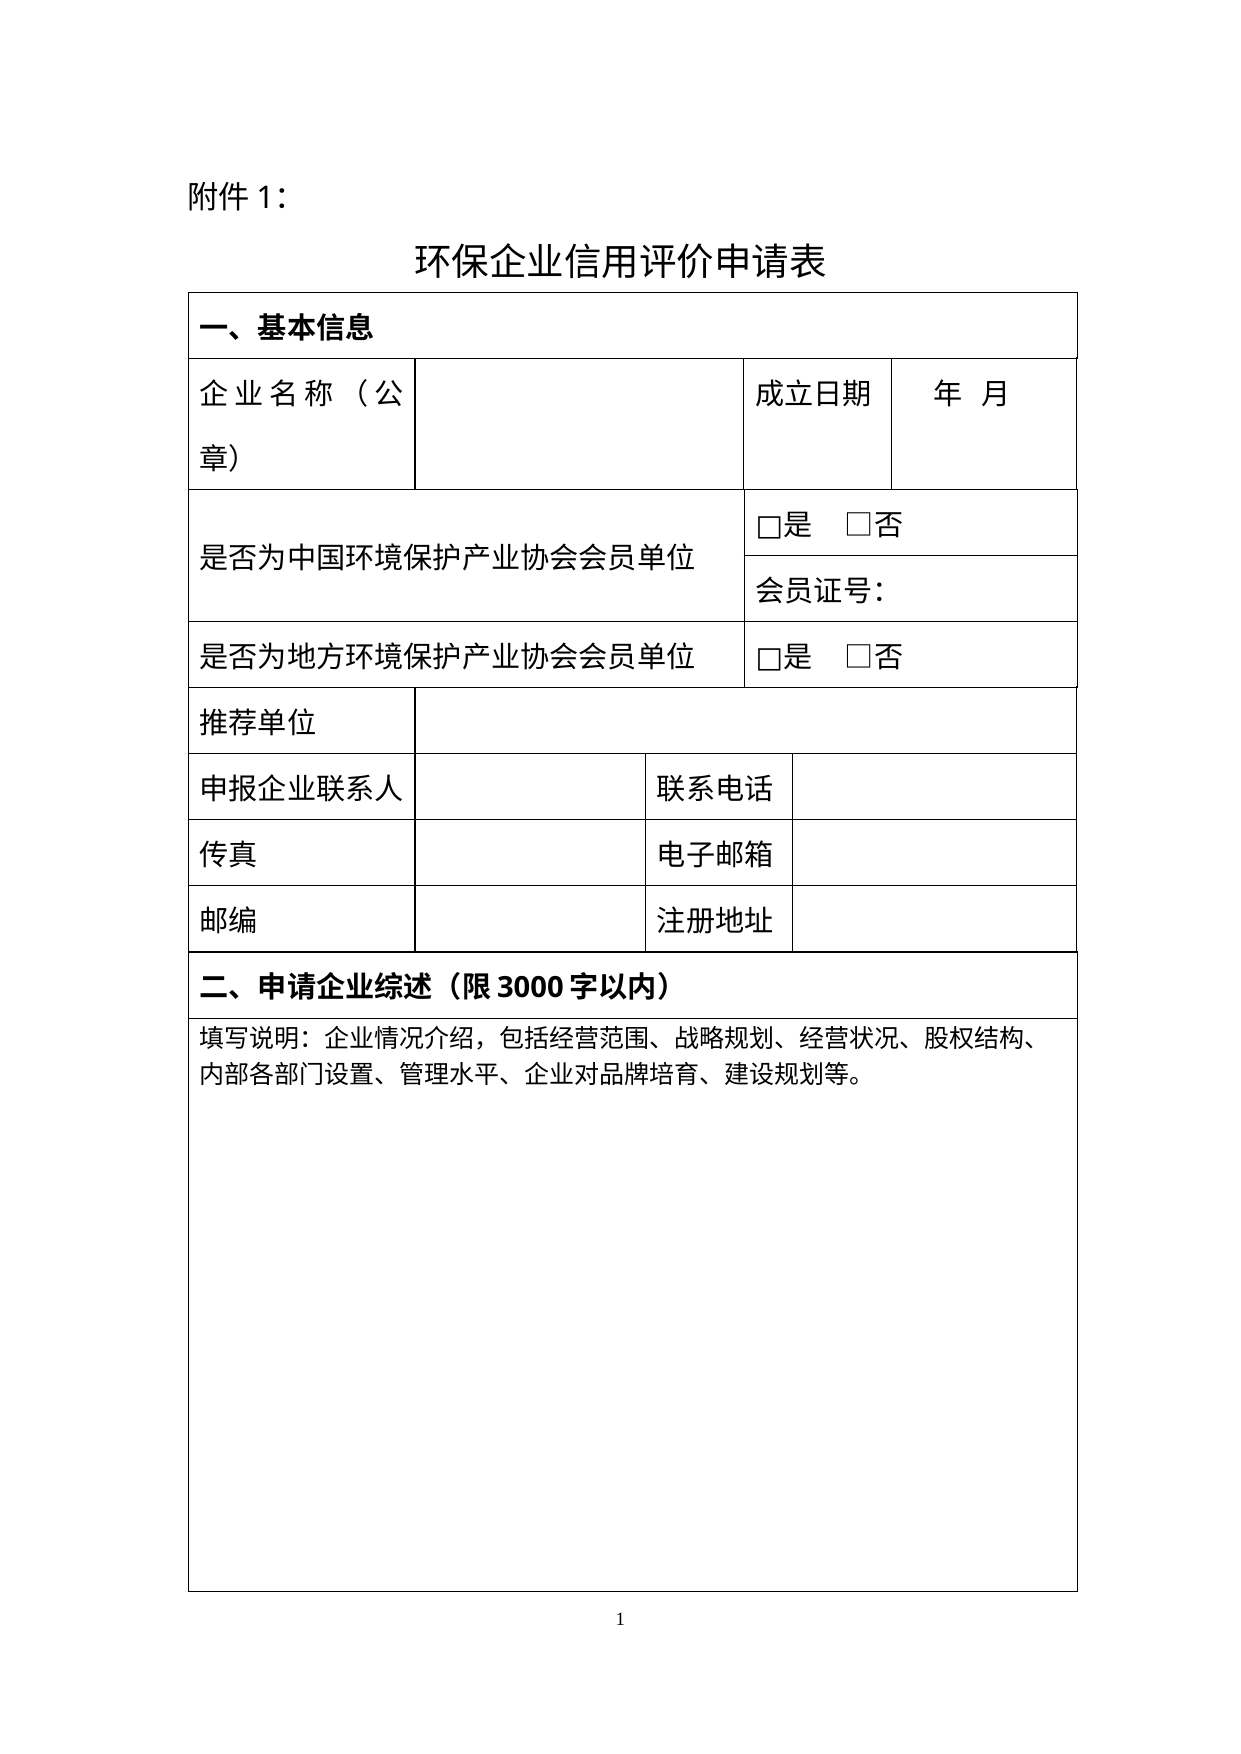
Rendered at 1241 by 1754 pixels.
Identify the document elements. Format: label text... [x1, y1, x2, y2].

text 附件1： [187, 162, 1053, 227]
table_cell [793, 820, 1076, 885]
table_cell 邮编 [189, 886, 414, 951]
table_cell □是 □否 [745, 622, 1077, 687]
table_cell [416, 359, 743, 489]
table_cell 联系电话 [646, 754, 792, 819]
table_cell □是 □否 [745, 490, 1077, 555]
table_cell 会员证号： [745, 556, 1077, 621]
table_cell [189, 1019, 1077, 1591]
table_cell [793, 754, 1076, 819]
table_cell 是否为中国环境保护产业协会会员单位 [189, 490, 744, 621]
table_cell [416, 688, 1076, 753]
table_cell [793, 886, 1076, 951]
table_cell 电子邮箱 [646, 820, 792, 885]
table_cell 二、申请企业综述（限3000字以内） [189, 953, 1077, 1017]
table_header 一、基本信息 [189, 293, 1077, 358]
table_cell [416, 754, 645, 819]
table_cell 注册地址 [646, 886, 792, 951]
table_cell 推荐单位 [189, 688, 414, 753]
table_cell [416, 820, 645, 885]
table_cell 成立日期 [744, 359, 891, 489]
table_cell [416, 886, 645, 951]
table_cell 年 月 [892, 359, 1076, 489]
table_cell 是否为地方环境保护产业协会会员单位 [189, 622, 744, 687]
table_cell 传真 [189, 820, 414, 885]
table_cell 申报企业联系人 [189, 754, 414, 819]
text 环保企业信用评价申请表 [187, 227, 1053, 292]
table_cell 企业名称（公章） [189, 359, 414, 489]
